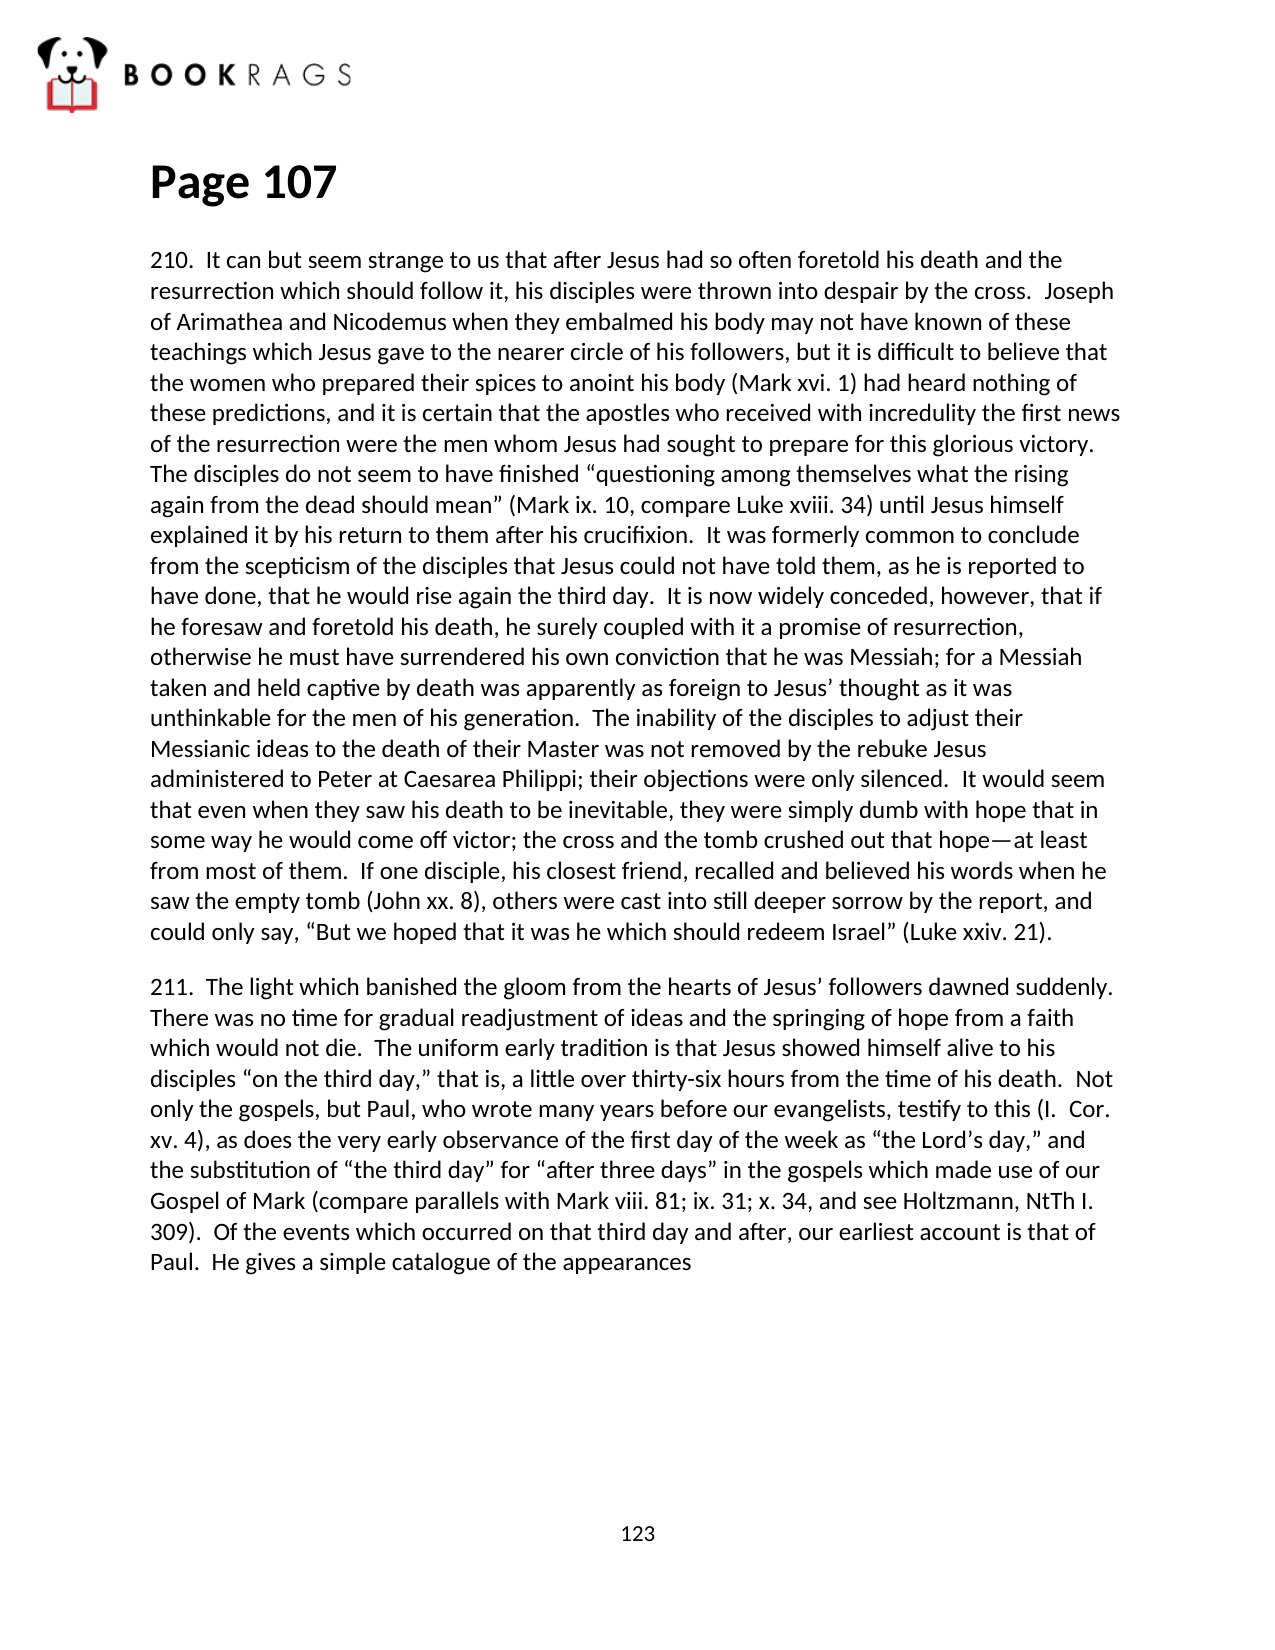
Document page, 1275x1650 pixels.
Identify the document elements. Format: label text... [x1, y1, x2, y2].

text 211. The light which banished the gloom from the hearts of Jesus’ followers dawned suddenly. There was no time for gradual readjustment of ideas and the springing of hope from a faith which would not die. The uniform early tradition is that Jesus showed himself alive to his disciples “on the third day,” that is, a little over thirty-six hours from the time of his death. Not only the gospels, but Paul, who wrote many years before our evangelists, testify to this (I. Cor. xv. 4), as does the very early observance of the first day of the week as “the Lord’s day,” and the substitution of “the third day” for “after three days” in the gospels which made use of our Gospel of Mark (compare parallels with Mark viii. 81; ix. 31; x. 34, and see Holtzmann, NtTh I. 309). Of the events which occurred on that third day and after, our earliest account is that of Paul. He gives a simple catalogue of the appearances [150, 972, 1125, 1277]
text 210. It can but seem strange to us that after Jesus had so often foretold his death and the resurrection which should follow it, his disciples were thrown into despair by the cross. Joseph of Arimathea and Nicodemus when they embalmed his body may not have known of these teachings which Jesus gave to the nearer circle of his followers, but it is difficult to believe that the women who prepared their spices to anoint his body (Mark xvi. 1) had heard nothing of these predictions, and it is certain that the apostles who received with incredulity the first news of the resurrection were the men whom Jesus had sought to prepare for this glorious victory. The disciples do not seem to have finished “questioning among themselves what the rising again from the dead should mean” (Mark ix. 10, compare Luke xviii. 34) until Jesus himself explained it by his return to them after his crucifixion. It was formerly common to conclude from the scepticism of the disciples that Jesus could not have told them, as he is reported to have done, that he would rise again the third day. It is now widely conceded, however, that if he foresaw and foretold his death, he surely coupled with it a promise of resurrection, otherwise he must have surrendered his own conviction that he was Messiah; for a Messiah taken and held captive by death was apparently as foreign to Jesus’ thought as it was unthinkable for the men of his generation. The inability of the disciples to adjust their Messianic ideas to the death of their Master was not removed by the rebuke Jesus administered to Peter at Caesarea Philippi; their objections were only silenced. It would seem that even when they saw his death to be inevitable, they were simply dumb with hope that in some way he would come off victor; the cross and the tomb crushed out that hope—­at least from most of them. If one disciple, his closest friend, recalled and believed his words when he saw the empty tomb (John xx. 8), others were cast into still deeper sorrow by the report, and could only say, “But we hoped that it was he which should redeem Israel” (Luke xxiv. 21). [150, 244, 1125, 947]
picture [37, 37, 351, 113]
text Page 107 [150, 150, 1125, 211]
